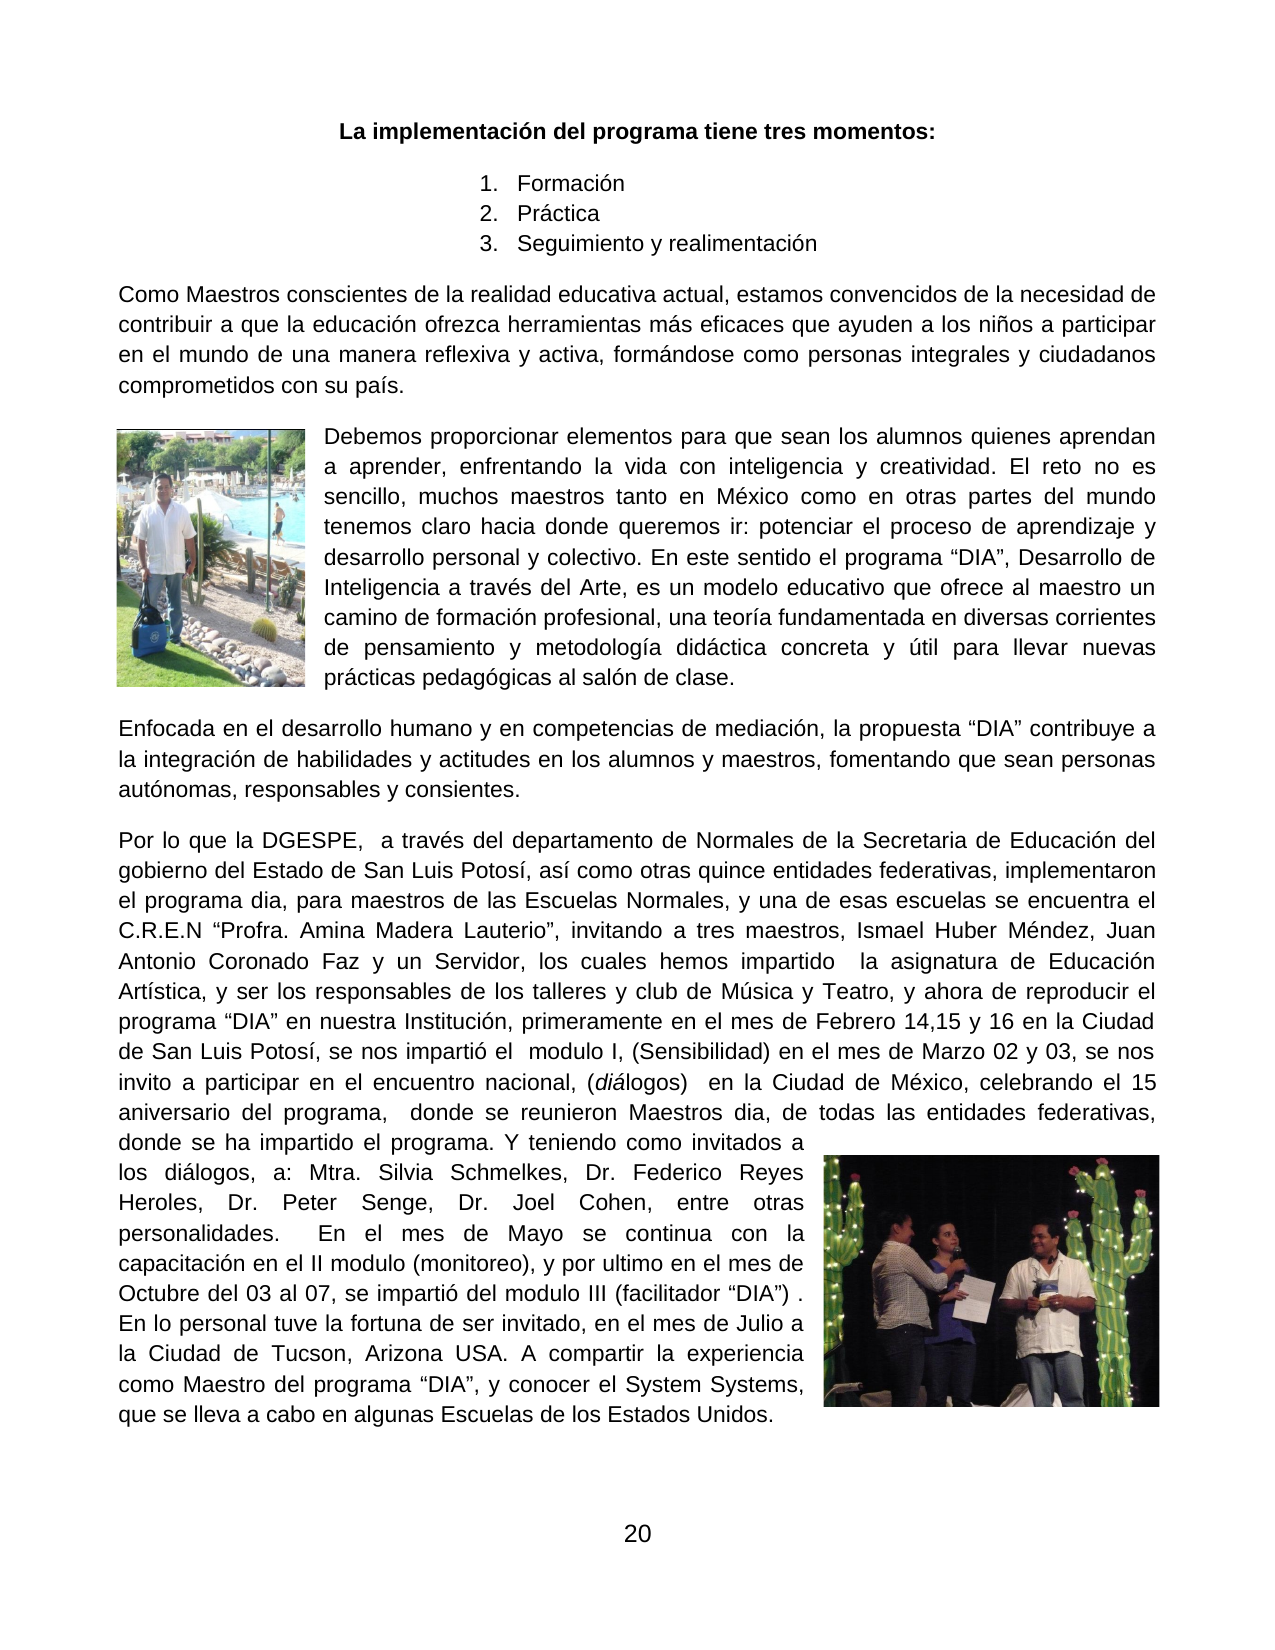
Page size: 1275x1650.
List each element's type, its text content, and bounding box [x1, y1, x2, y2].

text Como Maestros conscientes de la realidad educativa actual, estamos convencidos de la necesidad de contribuir a que la educación ofrezca herramientas más eficaces que ayuden a los niños a participar en el mundo de una manera reflexiva y activa, formándose como personas integrales y ciudadanos comprometidos con su país. [118, 281, 1157, 398]
text La implementación del programa tiene tres momentos: [118, 118, 1157, 144]
list Práctica [479, 200, 1157, 226]
picture [116, 429, 306, 687]
list Formación [479, 169, 1157, 196]
picture [823, 1155, 1160, 1407]
list Seguimiento y realimentación [479, 230, 1157, 256]
text Por lo que la DGESPE, a través del departamento de Normales de la Secretaria de Educación del gobierno del Estado de San Luis Potosí, así como otras quince entidades federativas, implementaron el programa dia, para maestros de las Escuelas Normales, y una de esas escuelas se encuentra el C.R.E.N “Profra. Amina Madera Lauterio”, invitando a tres maestros, Ismael Huber Méndez, Juan Antonio Coronado Faz y un Servidor, los cuales hemos impartido la asignatura de Educación Artística, y ser los responsables de los talleres y club de Música y Teatro, y ahora de reproducir el programa “DIA” en nuestra Institución, primeramente en el mes de Febrero 14,15 y 16 en la Ciudad de San Luis Potosí, se nos impartió el modulo I, (Sensibilidad) en el mes de Marzo 02 y 03, se nos invito a participar en el encuentro nacional, (diálogos) en la Ciudad de México, celebrando el 15 aniversario del programa, donde se reunieron Maestros dia, de todas las entidades federativas, donde se ha impartido el programa. Y teniendo como invitados a los diálogos, a: Mtra. Silvia Schmelkes, Dr. Federico Reyes Heroles, Dr. Peter Senge, Dr. Joel Cohen, entre otras personalidades. En el mes de Mayo se continua con la capacitación en el II modulo (monitoreo), y por ultimo en el mes de Octubre del 03 al 07, se impartió del modulo III (facilitador “DIA”) . En lo personal tuve la fortuna de ser invitado, en el mes de Julio a la Ciudad de Tucson, Arizona USA. A compartir la experiencia como Maestro del programa “DIA”, y conocer el System Systems, que se lleva a cabo en algunas Escuelas de los Estados Unidos. [118, 827, 1157, 1427]
text Debemos proporcionar elementos para que sean los alumnos quienes aprendan a aprender, enfrentando la vida con inteligencia y creatividad. El reto no es sencillo, muchos maestros tanto en México como en otras partes del mundo tenemos claro hacia donde queremos ir: potenciar el proceso de aprendizaje y desarrollo personal y colectivo. En este sentido el programa “DIA”, Desarrollo de Inteligencia a través del Arte, es un modelo educativo que ofrece al maestro un camino de formación profesional, una teoría fundamentada en diversas corrientes de pensamiento y metodología didáctica concreta y útil para llevar nuevas prácticas pedagógicas al salón de clase. [118, 423, 1157, 691]
text Enfocada en el desarrollo humano y en competencias de mediación, la propuesta “DIA” contribuye a la integración de habilidades y actitudes en los alumnos y maestros, fomentando que sean personas autónomas, responsables y consientes. [118, 715, 1157, 802]
